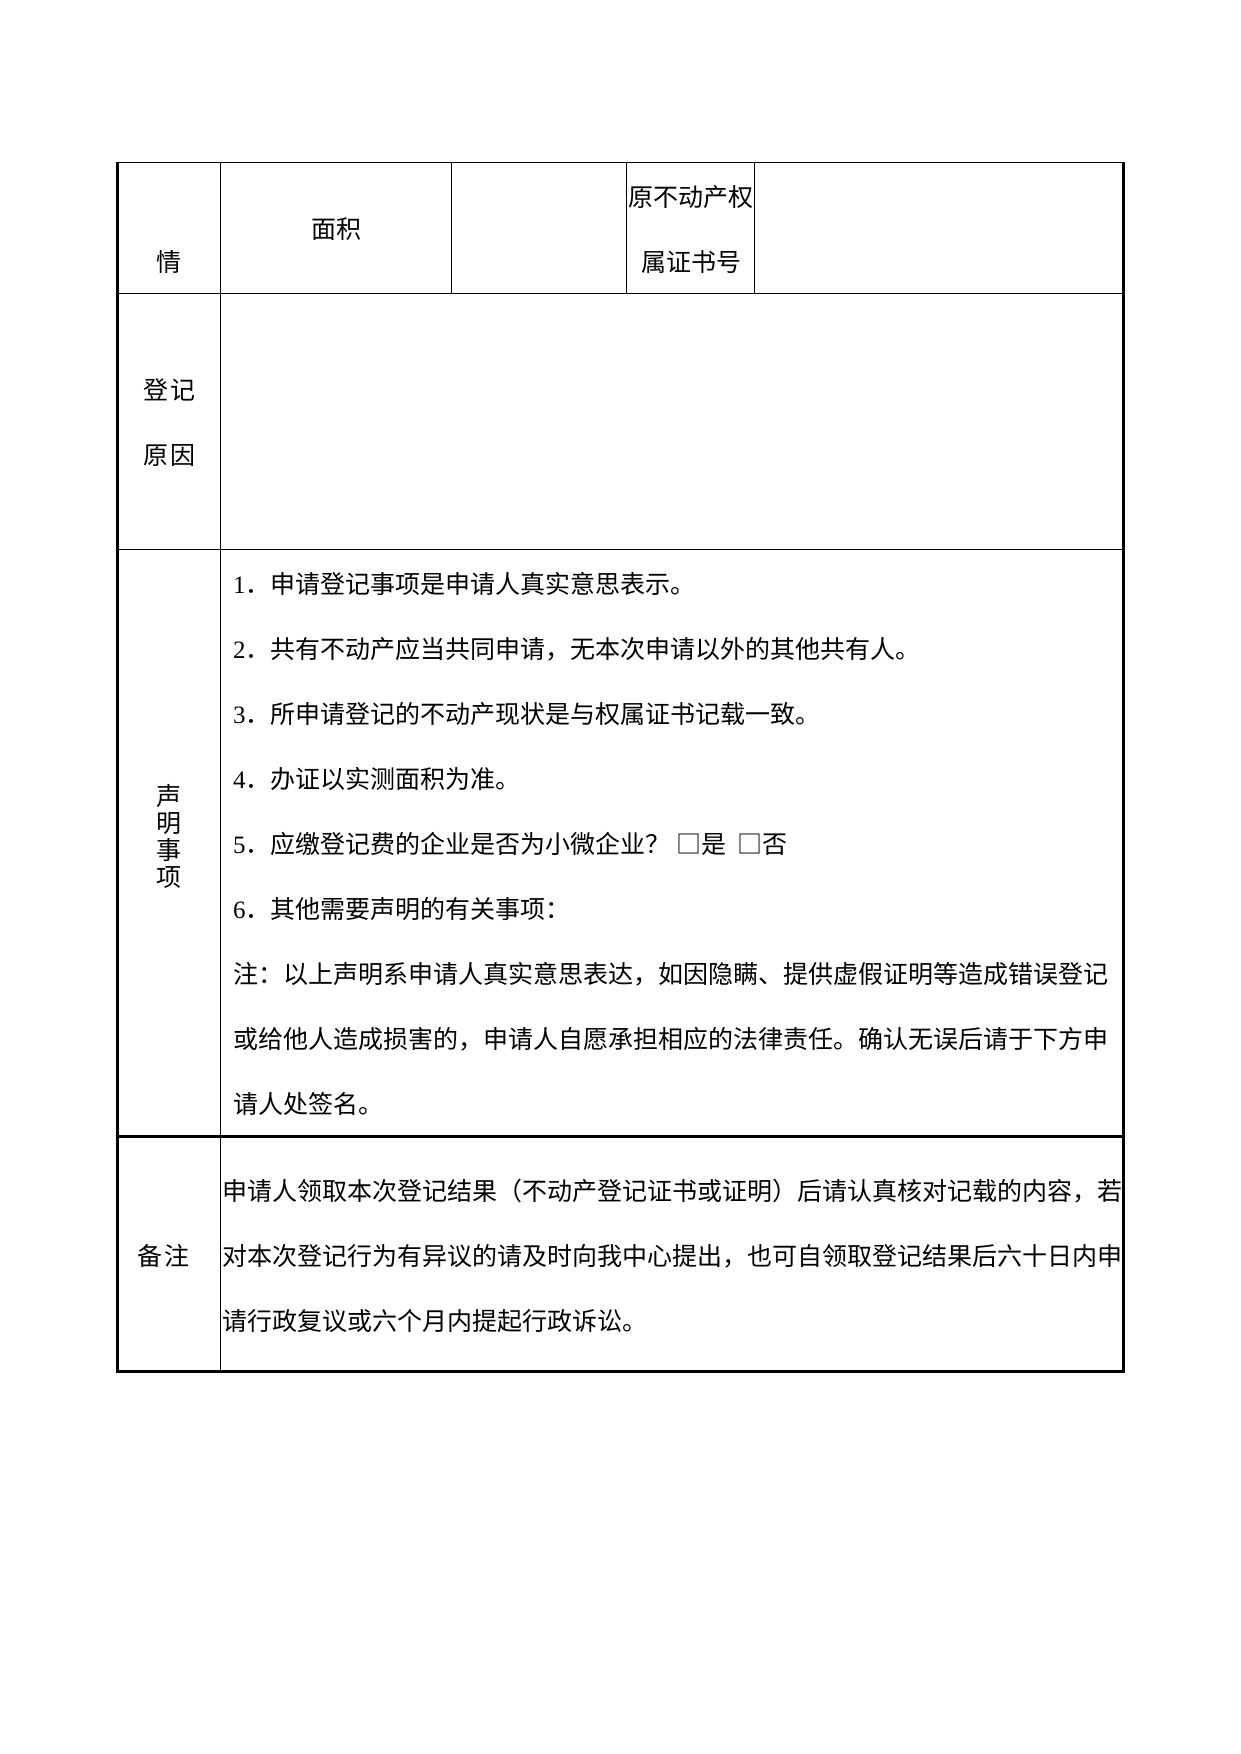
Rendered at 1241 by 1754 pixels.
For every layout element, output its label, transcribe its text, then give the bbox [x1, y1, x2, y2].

table_cell 登记 原因 [119, 294, 220, 549]
table_cell 声明事项 [119, 550, 220, 1135]
table_cell 面积 [221, 163, 451, 293]
table_cell 备注 [119, 1138, 220, 1370]
table_cell 1．申请登记事项是申请人真实意思表示。 2．共有不动产应当共同申请，无本次申请以外的其他共有人。 3．所申请登记的不动产现状是与权属证书记载一致。 4．办证以实测面积为准。 5．应缴登记费的企业是否为小微企业？ □是 □否 6．其他需要声明的有关事项： 注：以上声明系申请人真实意思表达，如因隐瞒、提供虚假证明等造成错误登记或给他人造成损害的，申请人自愿承担相应的法律责任。确认无误后请于下方申请人处签名。 [221, 550, 1122, 1135]
table_cell [221, 294, 1122, 549]
table_cell [755, 163, 1122, 293]
table_cell 申请人领取本次登记结果（不动产登记证书或证明）后请认真核对记载的内容，若对本次登记行为有异议的请及时向我中心提出，也可自领取登记结果后六十日内申请行政复议或六个月内提起行政诉讼。 [221, 1138, 1122, 1370]
table_cell 原不动产权属证书号 [627, 163, 754, 293]
table_cell [452, 163, 626, 293]
